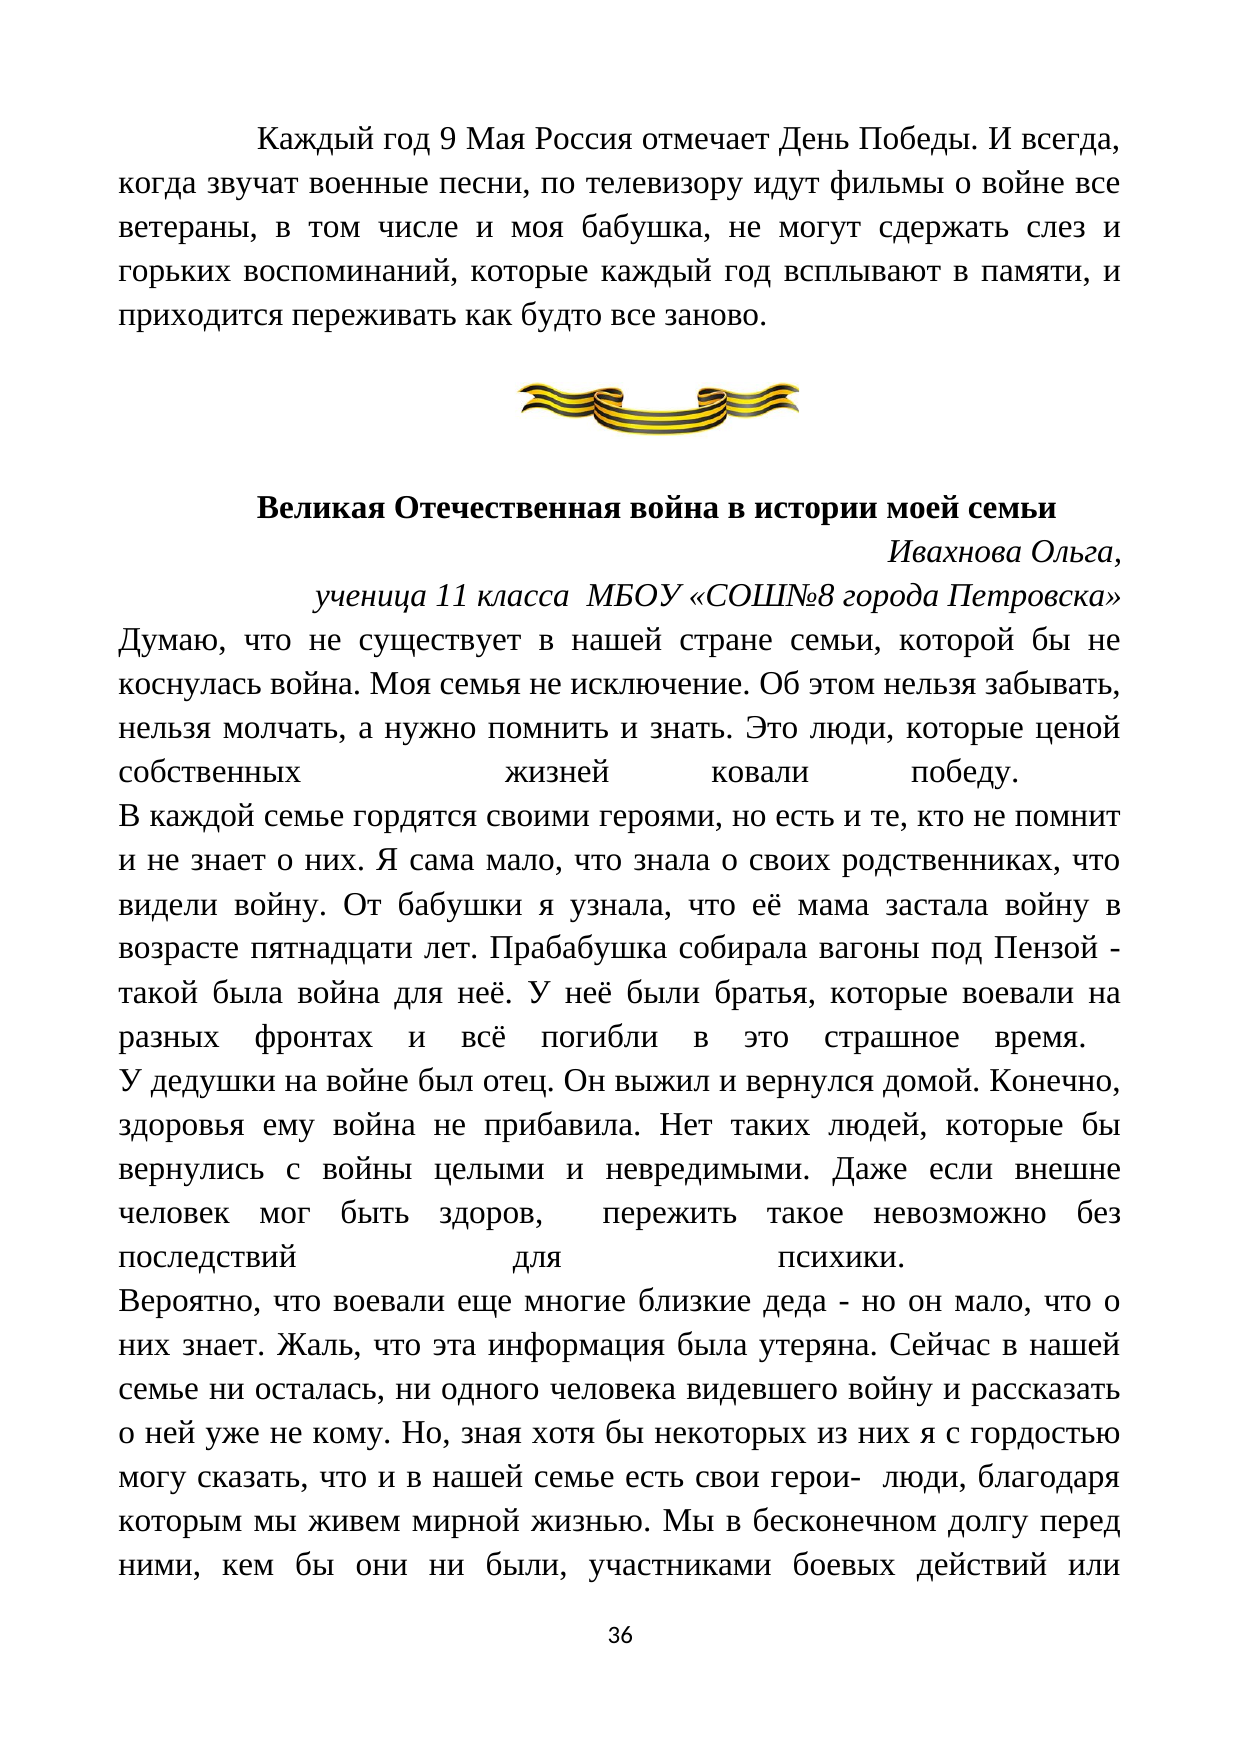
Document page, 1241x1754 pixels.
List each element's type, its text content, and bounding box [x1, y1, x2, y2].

text Каждый год 9 Мая Россия отмечает День Победы. И всегда, когда звучат военные песни, по телевизору идут фильмы о войне все ветераны, в том числе и моя бабушка, не могут сдержать слез и горьких воспоминаний, которые каждый год всплывают в памяти, и приходится переживать как будто все заново. [118, 118, 1122, 333]
text Ивахнова Ольга, [118, 531, 1122, 569]
picture [514, 382, 800, 439]
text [118, 619, 1122, 1583]
text Великая Отечественная война в истории моей семьи [118, 487, 1122, 526]
text ученица 11 класса МБОУ «СОШ№8 города Петровска» [118, 575, 1122, 614]
